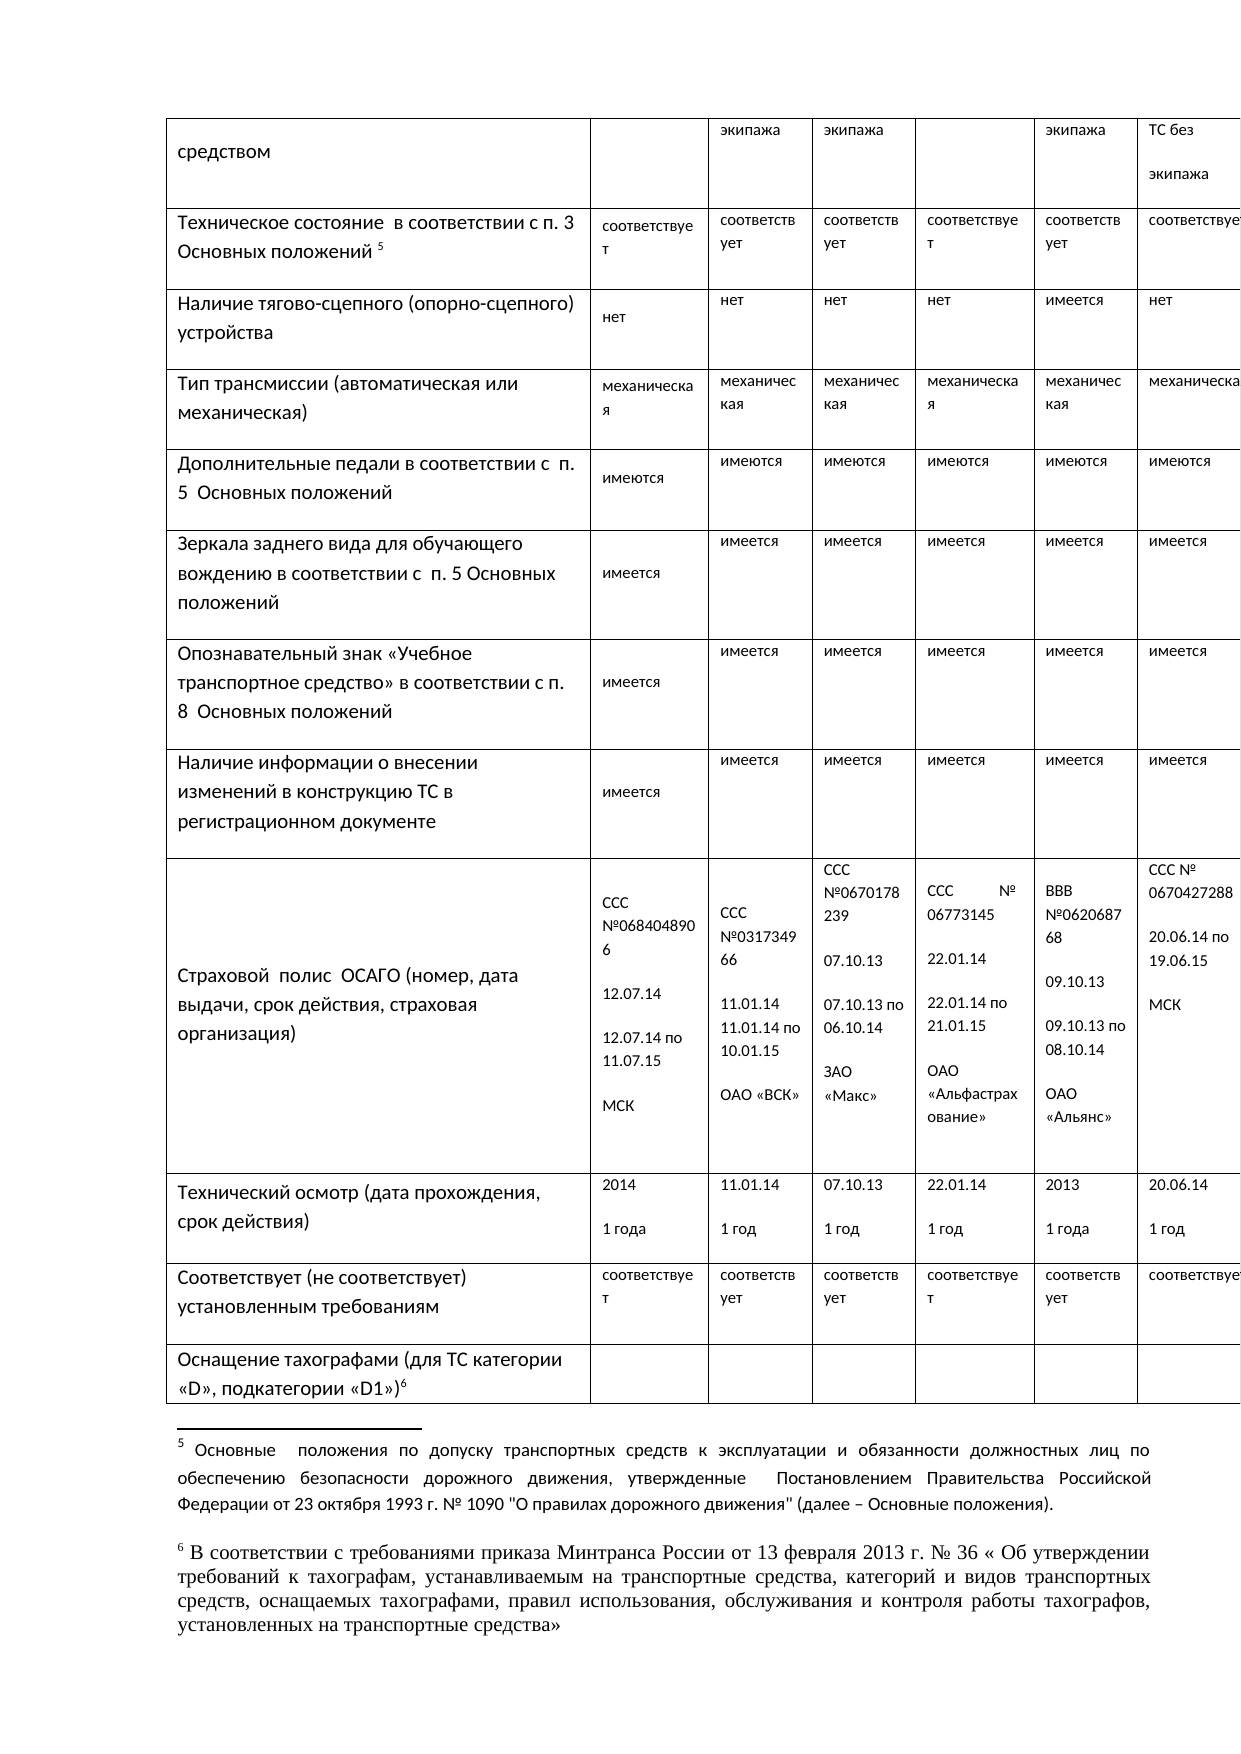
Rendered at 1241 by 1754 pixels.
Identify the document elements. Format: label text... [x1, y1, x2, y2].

table_cell имеется [916, 750, 1034, 858]
table_cell имеется [591, 750, 708, 858]
table_cell [709, 1345, 812, 1403]
table_cell Зеркала заднего вида для обучающего вождению в соответствии с п. 5 Основных положений [167, 531, 590, 639]
table_cell Дополнительные педали в соответствии с п. 5 Основных положений [167, 450, 590, 529]
table_cell имеется [1138, 750, 1240, 858]
table_cell соответствует [591, 209, 708, 289]
table_cell имеется [1035, 531, 1137, 639]
table_cell соответствует [1138, 1264, 1240, 1343]
table_cell механическая [709, 370, 812, 449]
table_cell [1138, 119, 1240, 208]
table_cell соответствует [1035, 1264, 1137, 1343]
table_cell механическая [1035, 370, 1137, 449]
table_cell Тип трансмиссии (автоматическая или механическая) [167, 370, 590, 449]
table_cell механическая [813, 370, 915, 449]
table_cell имеется [709, 531, 812, 639]
table_cell имеется [813, 750, 915, 858]
table_cell 22.01.14 1 год [916, 1174, 1034, 1263]
table_cell имеются [1035, 450, 1137, 529]
table_cell соответствует [1138, 209, 1240, 289]
table_cell нет [916, 290, 1034, 369]
table_cell соответствует [916, 209, 1034, 289]
table_cell 20.06.14 1 год [1138, 1174, 1240, 1263]
table_cell Оснащение тахографами (для ТС категории «D», подкатегории «D1») [167, 1345, 590, 1403]
table_cell Техническое состояние в соответствии с п. 3 Основных положений [167, 209, 590, 289]
table_cell механическая [916, 370, 1034, 449]
table_cell имеется [1035, 640, 1137, 748]
table_cell имеется [916, 531, 1034, 639]
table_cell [167, 119, 590, 208]
table_cell 07.10.13 1 год [813, 1174, 915, 1263]
table_cell имеется [1138, 531, 1240, 639]
table_cell имеется [709, 640, 812, 748]
table_cell Наличие информации о внесении изменений в конструкцию ТС в регистрационном документе [167, 750, 590, 858]
table_cell Технический осмотр (дата прохождения, срок действия) [167, 1174, 590, 1263]
table_cell ССС №0670178239 07.10.13 07.10.13 по 06.10.14 ЗАО «Макс» [813, 859, 915, 1173]
table_cell ССС №031734966 11.01.14 11.01.14 по 10.01.15 ОАО «ВСК» [709, 859, 812, 1173]
table_cell имеются [1138, 450, 1240, 529]
table_cell [1035, 1345, 1137, 1403]
table_cell Опознавательный знак «Учебное транспортное средство» в соответствии с п. 8 Основных положений [167, 640, 590, 748]
table_cell [813, 1345, 915, 1403]
table_cell нет [813, 290, 915, 369]
table_cell механическая [591, 370, 708, 449]
table_cell имеется [591, 531, 708, 639]
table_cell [591, 119, 708, 208]
table_cell Соответствует (не соответствует) установленным требованиям [167, 1264, 590, 1343]
table_cell имеется [916, 640, 1034, 748]
table_cell имеется [1035, 290, 1137, 369]
table_cell соответствует [916, 1264, 1034, 1343]
table_cell нет [1138, 290, 1240, 369]
table_cell имеется [1138, 640, 1240, 748]
table_cell имеются [916, 450, 1034, 529]
table_cell имеется [709, 750, 812, 858]
table_cell соответствует [813, 1264, 915, 1343]
table_cell нет [591, 290, 708, 369]
table_cell имеются [709, 450, 812, 529]
table_cell имеется [813, 531, 915, 639]
table_cell [1138, 1345, 1240, 1403]
table_cell ССС №0684048906 12.07.14 12.07.14 по 11.07.15 МСК [591, 859, 708, 1173]
table_cell имеется [813, 640, 915, 748]
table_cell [709, 119, 812, 208]
table_cell Наличие тягово-сцепного (опорно-сцепного) устройства [167, 290, 590, 369]
table_cell ССС № 06773145 22.01.14 22.01.14 по 21.01.15 ОАО «Альфастрахование» [916, 859, 1034, 1173]
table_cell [813, 119, 915, 208]
table_cell имеется [1035, 750, 1137, 858]
table_cell 2014 1 года [591, 1174, 708, 1263]
table_cell 2013 1 года [1035, 1174, 1137, 1263]
table_cell ВВВ №062068768 09.10.13 09.10.13 по 08.10.14 ОАО «Альянс» [1035, 859, 1137, 1173]
table_cell [916, 1345, 1034, 1403]
table_cell соответствует [709, 1264, 812, 1343]
table_cell соответствует [709, 209, 812, 289]
table_cell имеется [591, 640, 708, 748]
table_cell имеются [813, 450, 915, 529]
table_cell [1035, 119, 1137, 208]
table_cell имеются [591, 450, 708, 529]
table_cell ССС № 0670427288 20.06.14 по 19.06.15 МСК [1138, 859, 1240, 1173]
table_cell соответствует [591, 1264, 708, 1343]
table_cell механическая [1138, 370, 1240, 449]
table_cell Страховой полис ОСАГО (номер, дата выдачи, срок действия, страховая организация) [167, 859, 590, 1173]
table_cell [591, 1345, 708, 1403]
table_cell 11.01.14 1 год [709, 1174, 812, 1263]
table_cell нет [709, 290, 812, 369]
table_cell соответствует [1035, 209, 1137, 289]
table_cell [916, 119, 1034, 208]
table_cell соответствует [813, 209, 915, 289]
